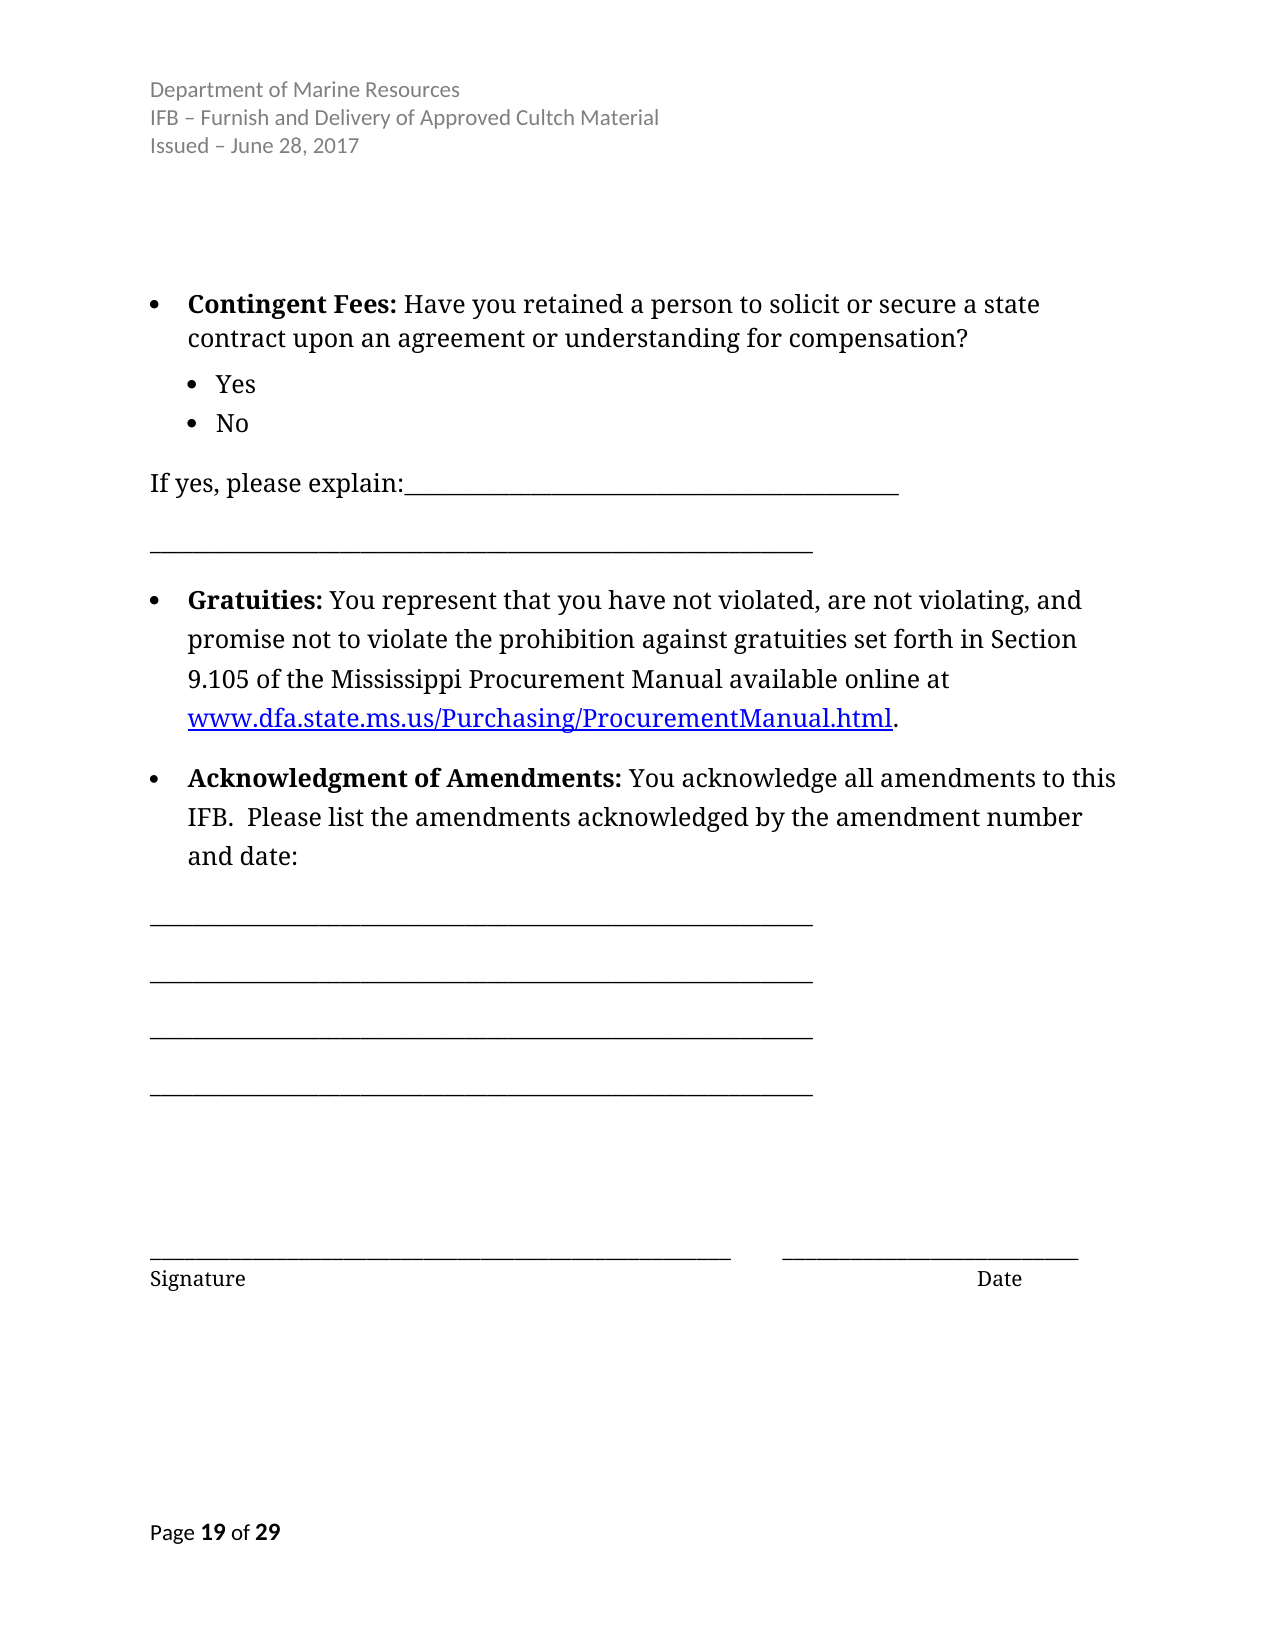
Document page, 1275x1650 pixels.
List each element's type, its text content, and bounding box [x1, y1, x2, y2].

text _______________________________________________________________ [150, 956, 1125, 987]
text Signature Date [150, 1264, 1125, 1292]
text _______________________________________________________________ [150, 1069, 1125, 1100]
text ___________________________________________________ __________________________ [150, 1236, 1125, 1264]
list Acknowledgment of Amendments: You acknowledge all amendments to this IFB. Please list the amendments acknowledged by the amendment number and date: [150, 760, 1125, 873]
text _______________________________________________________________ [150, 899, 1125, 930]
list Gratuities: You represent that you have not violated, are not violating, and promise not to violate the prohibition against gratuities set forth in Section 9.105 of the Mississippi Procurement Manual available online at www.dfa.state.ms.us/Purchasing/ProcurementManual.html. [150, 583, 1125, 734]
list No [187, 406, 1125, 440]
list Contingent Fees: Have you retained a person to solicit or secure a state contract upon an agreement or understanding for compensation? [150, 286, 1125, 354]
text _______________________________________________________________ [150, 526, 1125, 557]
text _______________________________________________________________ [150, 1012, 1125, 1043]
list Yes [187, 367, 1125, 401]
text If yes, please explain:_______________________________________________ [150, 466, 1125, 500]
